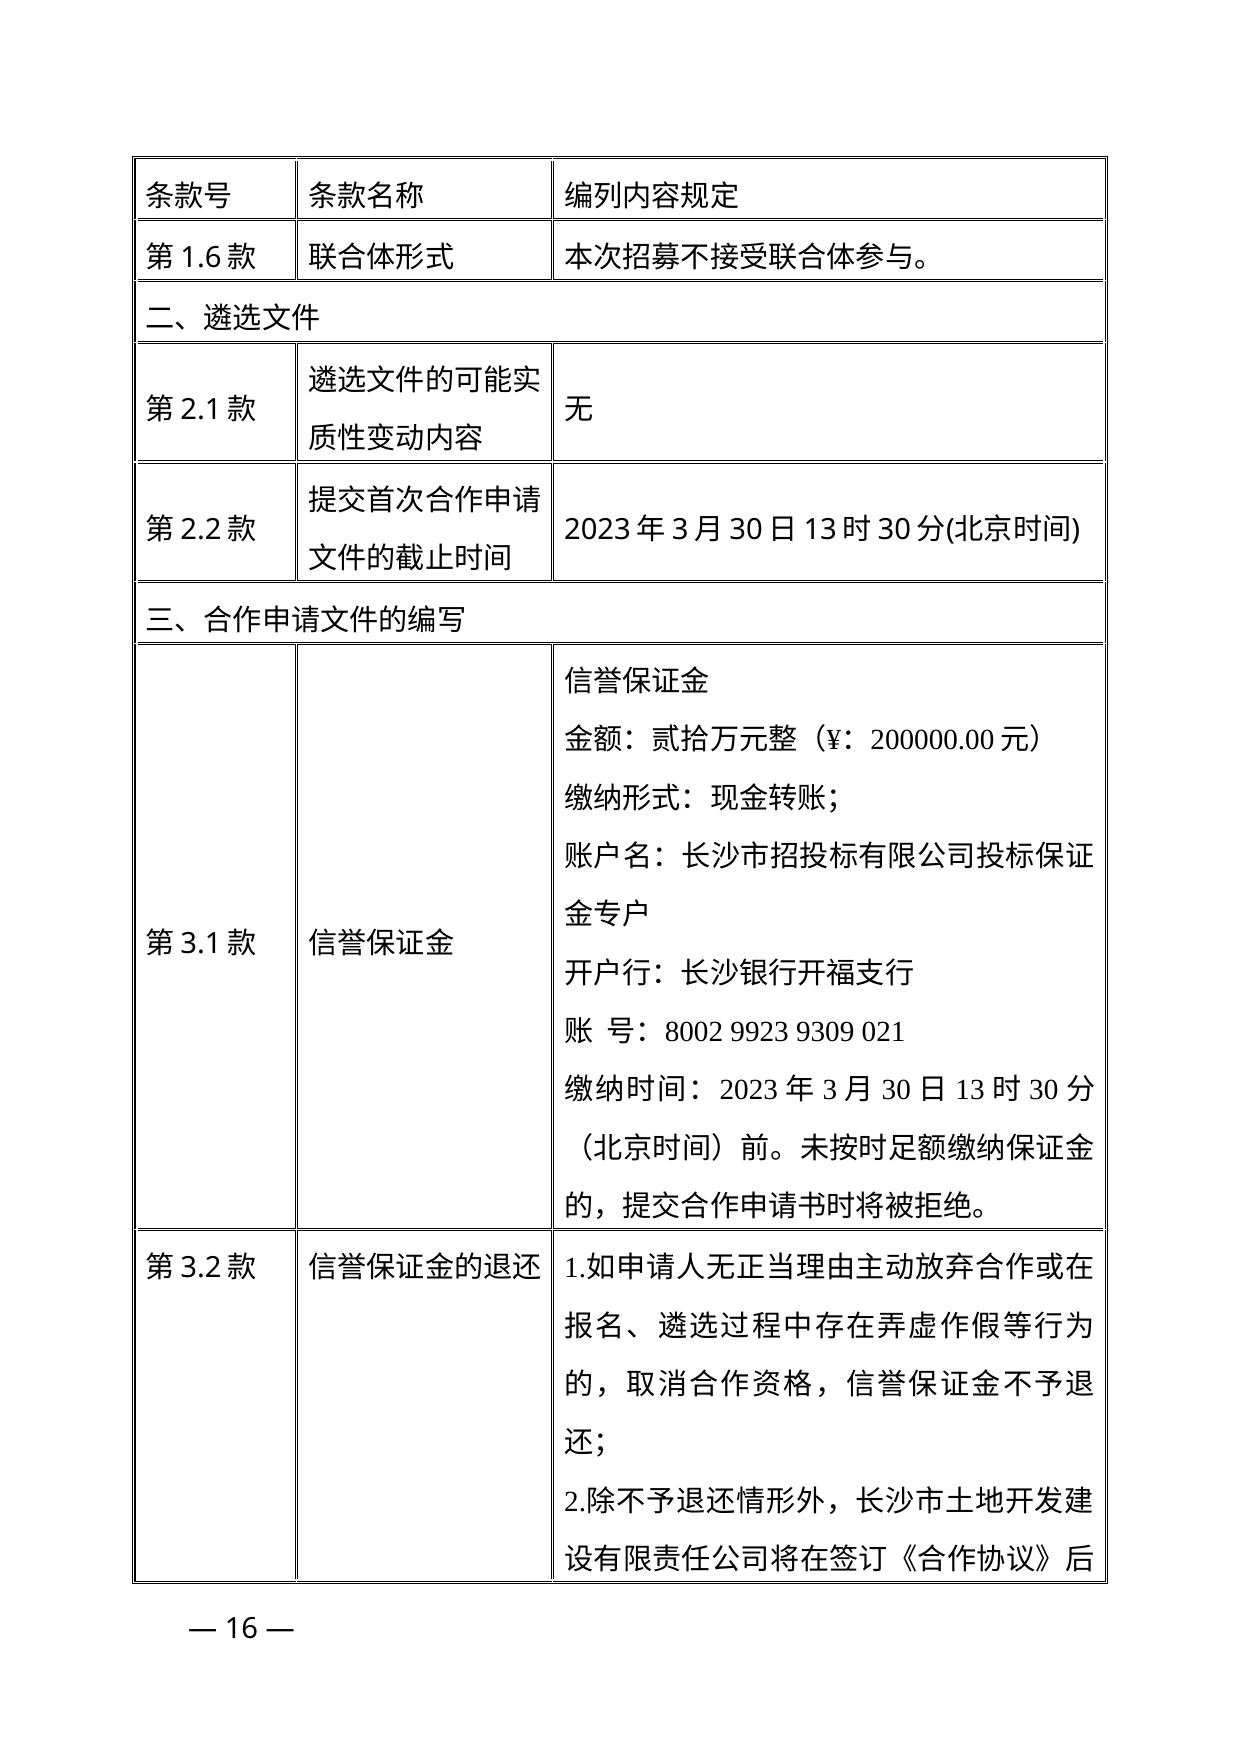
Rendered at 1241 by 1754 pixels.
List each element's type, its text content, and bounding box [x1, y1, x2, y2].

table_cell 遴选文件的可能实质性变动内容 [298, 344, 551, 460]
table_cell 二、遴选文件 [134, 279, 1106, 341]
table_cell 2023年3月30日13时30分(北京时间) [553, 460, 1106, 580]
table_header 条款名称 [297, 157, 553, 218]
table_cell 无 [554, 341, 1105, 460]
table_cell 本次招募不接受联合体参与。 [554, 218, 1105, 279]
table_cell 三、合作申请文件的编写 [134, 580, 1106, 642]
table_cell 信誉保证金的退还 [297, 1228, 553, 1581]
table_cell 信誉保证金 金额：贰拾万元整（¥：200000.00元） 缴纳形式：现金转账； 账户名：长沙市招投标有限公司投标保证金专户 开户行：长沙银行开福支行 账 号：8002 9923 9309 021 缴纳时间：2023年3月30日13时30分（北京时间）前。未按时足额缴纳保证金的，提交合作申请书时将被拒绝。 [554, 642, 1105, 1228]
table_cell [553, 1228, 1106, 1581]
table_cell 提交首次合作申请文件的截止时间 [298, 464, 551, 580]
table_cell 联合体形式 [298, 221, 551, 279]
table_cell 第1.6款 [136, 218, 295, 279]
table_header 编列内容规定 [553, 159, 1105, 218]
table_cell 第3.2款 [134, 1228, 297, 1581]
table_cell 第3.1款 [136, 642, 295, 1228]
table_cell 信誉保证金 [298, 645, 551, 1228]
table_cell 第2.1款 [136, 341, 295, 460]
table_header 条款号 [134, 157, 297, 218]
table_cell 第2.2款 [134, 460, 297, 580]
